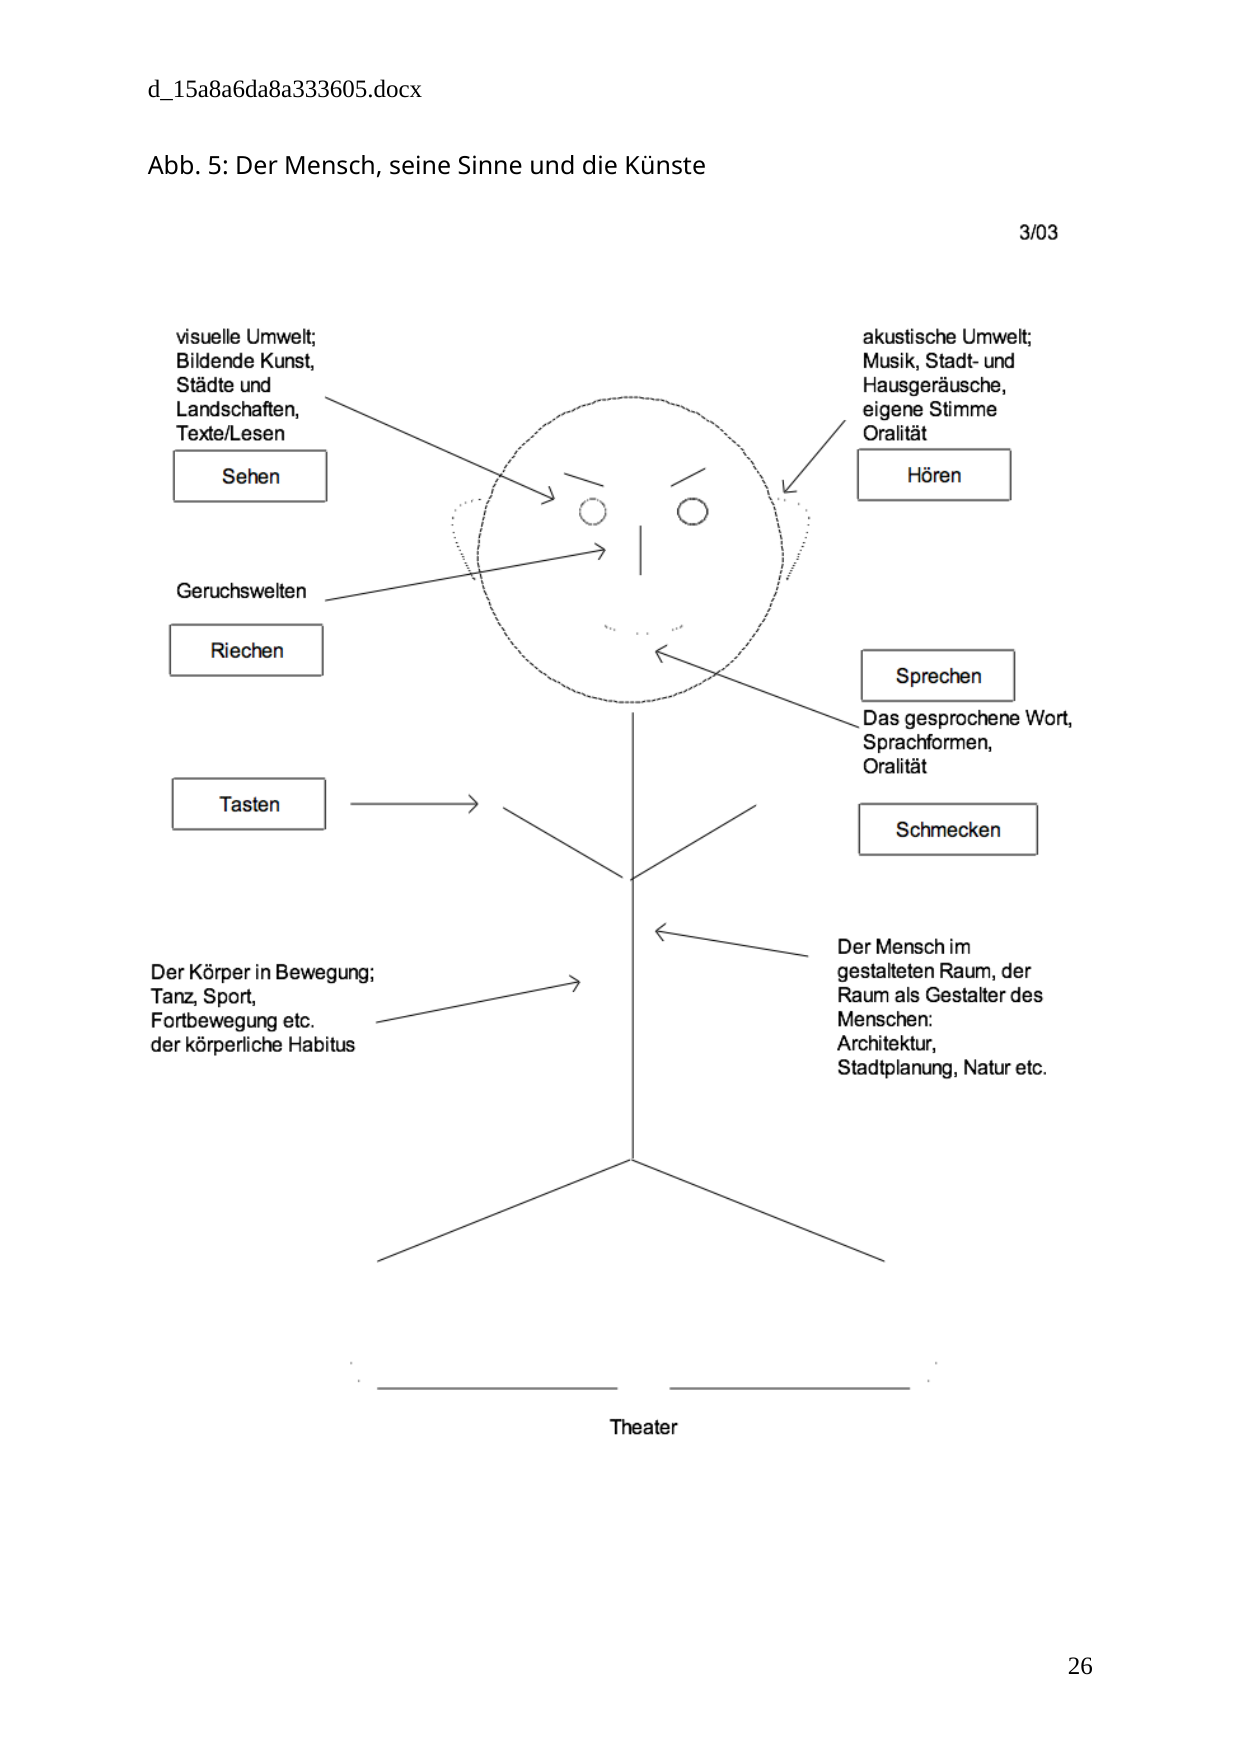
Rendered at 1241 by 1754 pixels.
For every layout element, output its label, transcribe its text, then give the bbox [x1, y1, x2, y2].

picture [147, 194, 1093, 1442]
text Abb. 5: Der Mensch, seine Sinne und die Künste [148, 148, 1093, 182]
